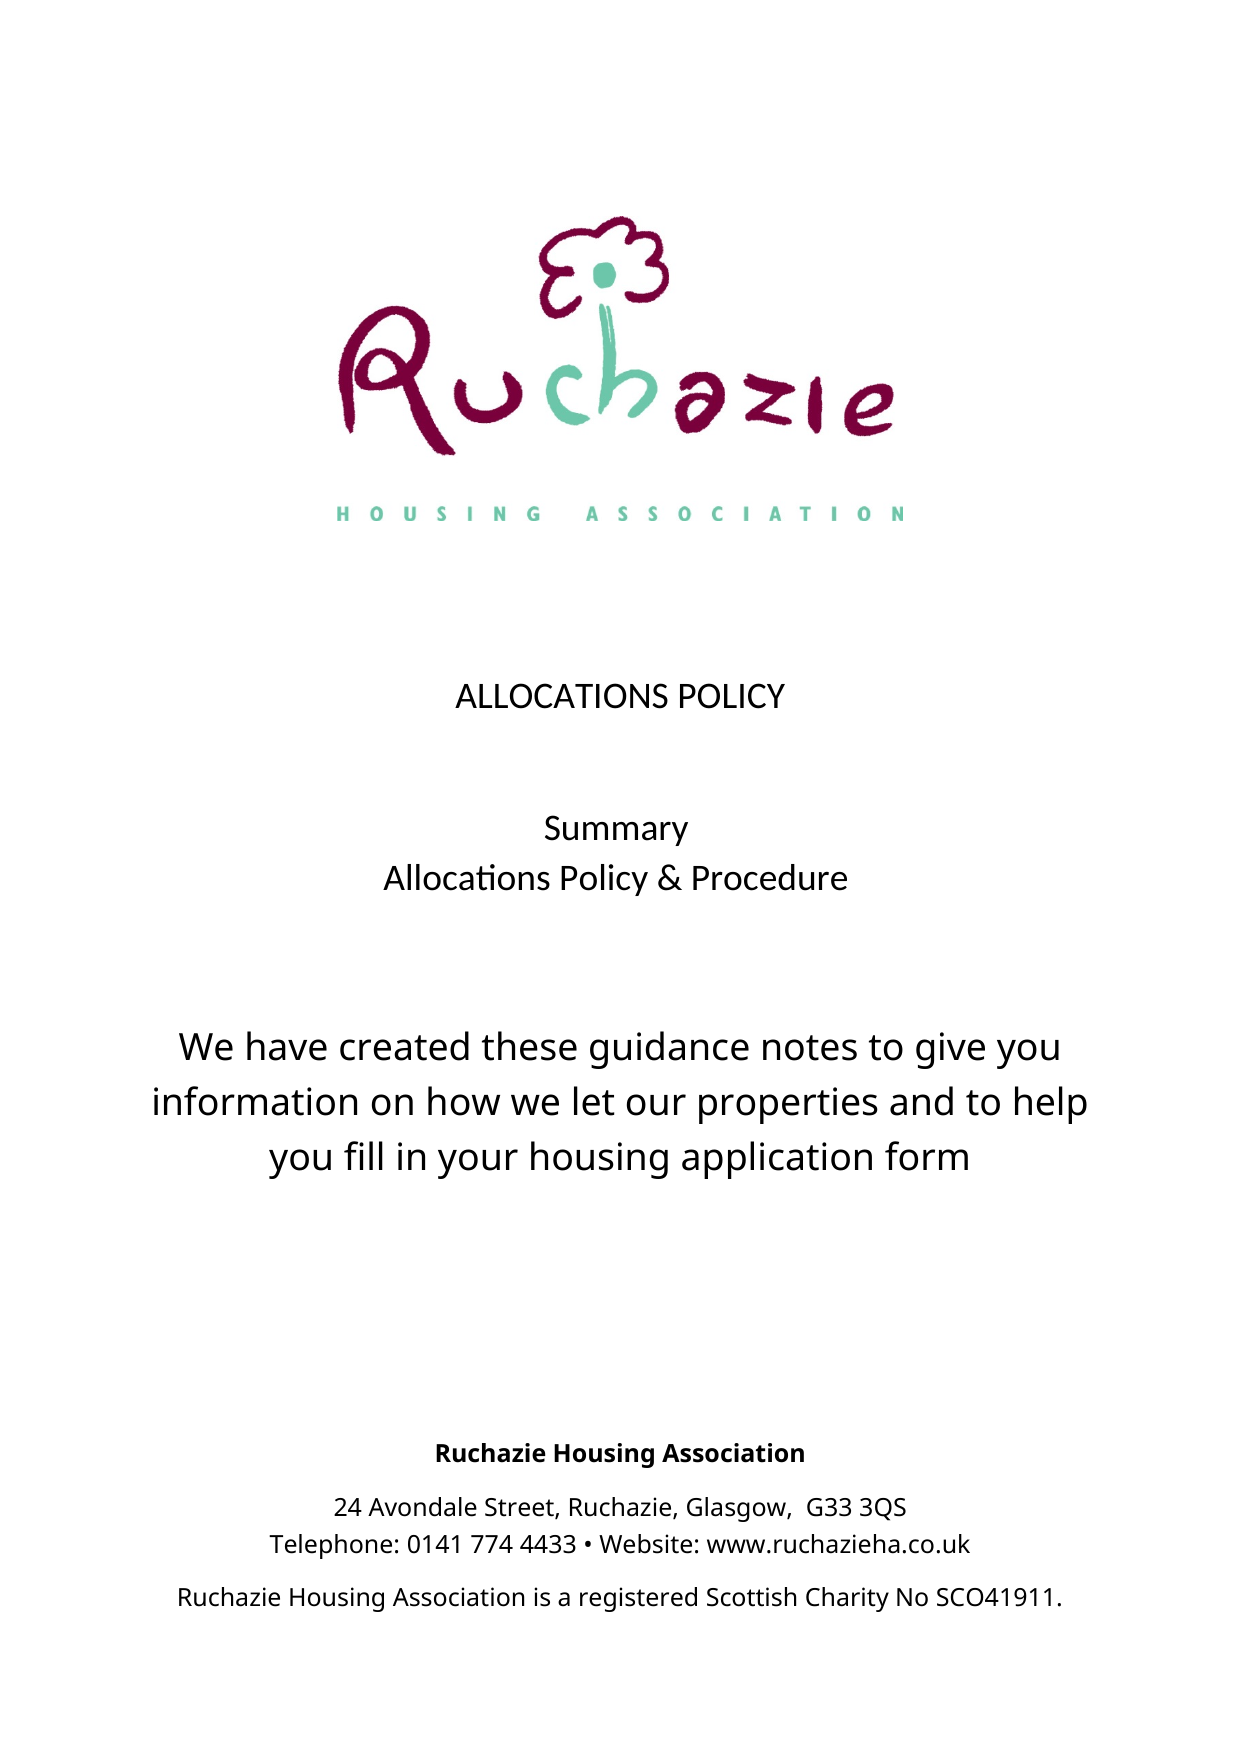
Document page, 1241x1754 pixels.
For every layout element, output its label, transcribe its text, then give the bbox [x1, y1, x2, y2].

text We have created these guidance notes to give you information on how we let our properties and to help you fill in your housing application form [150, 1020, 1090, 1182]
text ALLOCATIONS POLICY [150, 672, 1090, 718]
text Ruchazie Housing Association [150, 1436, 1090, 1470]
text Summary Allocations Policy & Procedure [150, 804, 1090, 930]
text 24 Avondale Street, Ruchazie, Glasgow, G33 3QS Telephone: 0141 774 4433 • Website: www.ruchazieha.co.uk [150, 1489, 1090, 1560]
picture [337, 216, 903, 521]
text Ruchazie Housing Association is a registered Scottish Charity No SCO41911. [150, 1580, 1090, 1614]
